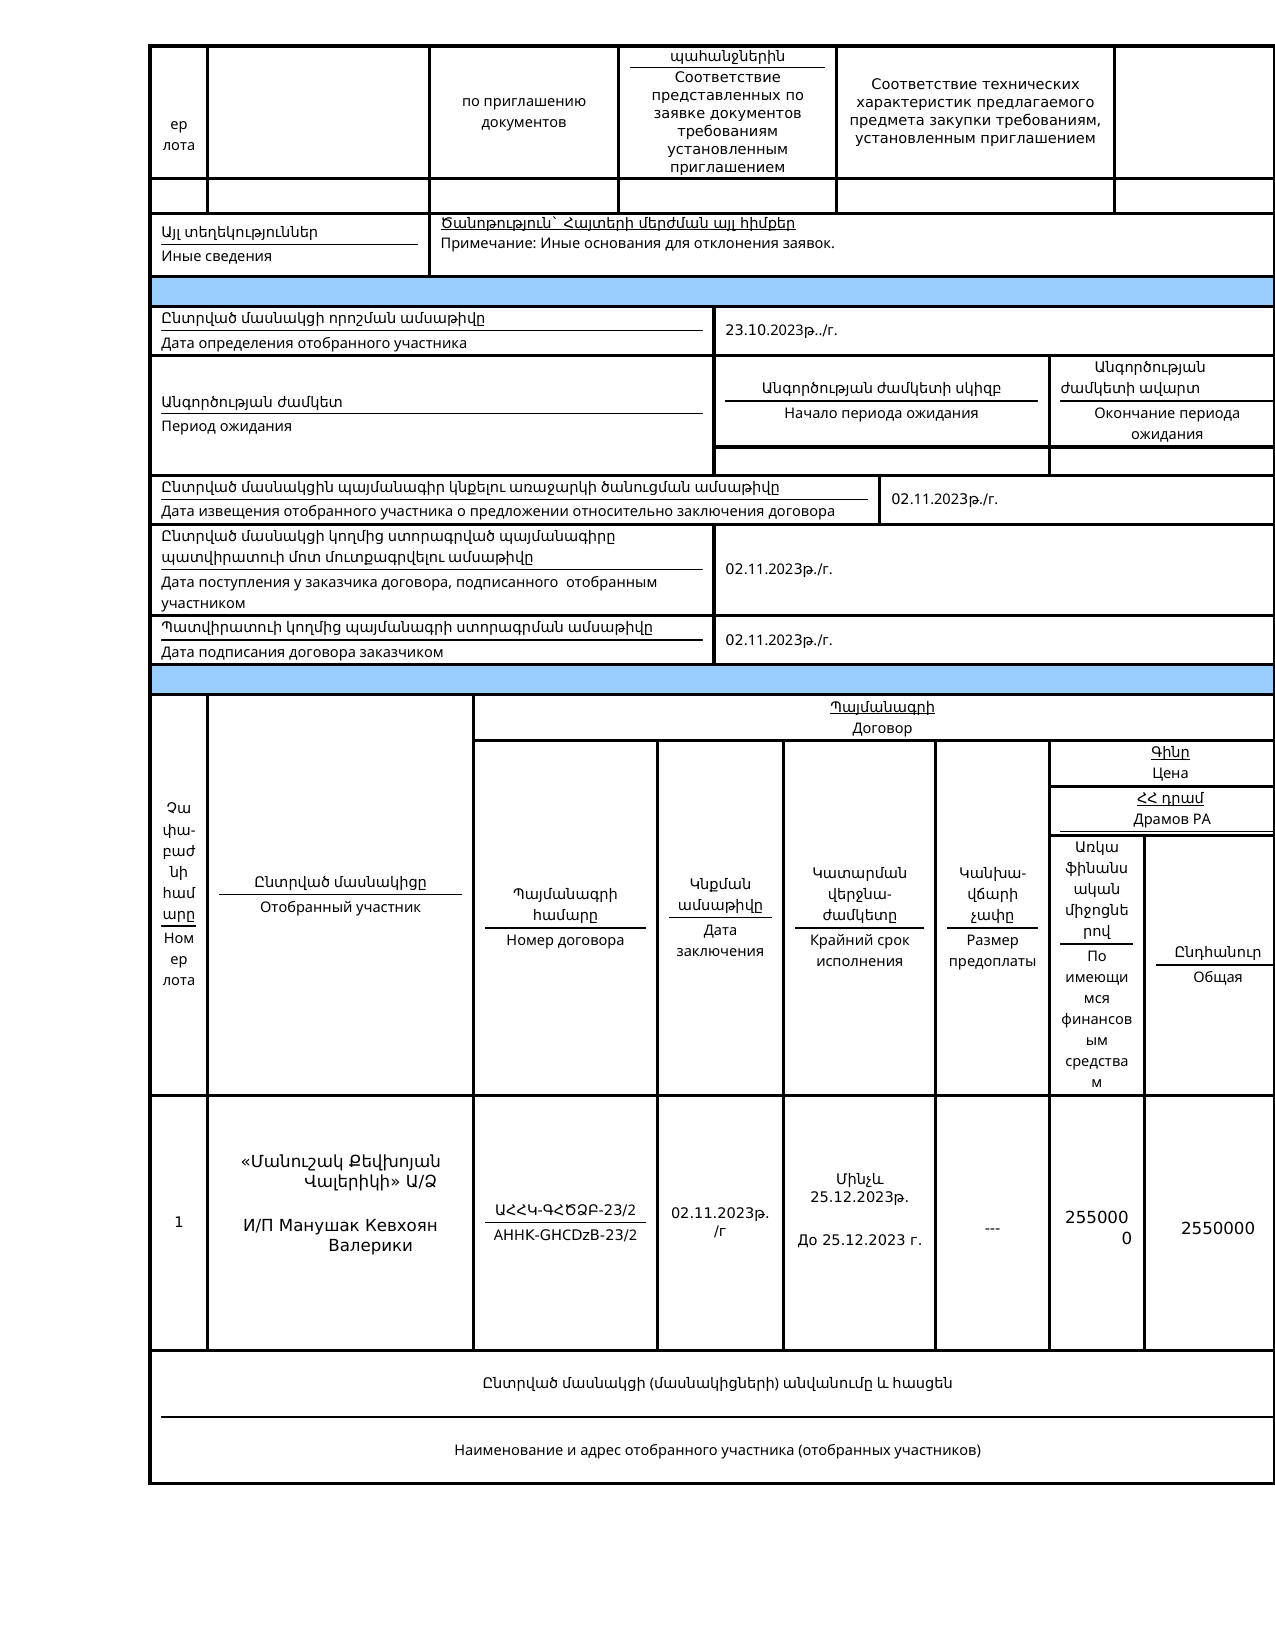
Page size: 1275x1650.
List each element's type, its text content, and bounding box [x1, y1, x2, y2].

table_cell [152, 278, 1273, 305]
table_cell Ընտրված մասնակցի (մասնակիցների) անվանումը և հասցեն Наименование и адрес отобранного участника (отобранных участников) [152, 1352, 1273, 1482]
table_cell Այլ տեղեկություններ Иные сведения [152, 215, 428, 274]
table_cell Կատարման վերջնա-ժամկետը Крайний срок исполнения [785, 742, 934, 1093]
table_cell Կանխա-վճարի չափը Размер предоплаты [937, 742, 1048, 1093]
table_cell Ընտրված մասնակցի կողմից ստորագրված պայմանագիրը պատվիրատուի մոտ մուտքագրվելու ամսաթիվը Дата поступления у заказчика договора, подписанного отобранным участником [152, 526, 712, 614]
table_cell Պատվիրատուի կողմից պայմանագրի ստորագրման ամսաթիվը Дата подписания договора заказчиком [152, 617, 712, 663]
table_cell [838, 48, 1113, 177]
table_cell [152, 666, 1273, 693]
table_cell Ընդհանուր Общая [1146, 837, 1273, 1093]
table_cell 02.11.2023թ./г. [881, 477, 1273, 523]
table_cell [209, 180, 428, 212]
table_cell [431, 48, 617, 177]
table_cell Անգործության ժամկետ Период ожидания [152, 357, 712, 473]
table_cell [152, 180, 206, 212]
table_cell Ընտրված մասնակցի որոշման ամսաթիվը Дата определения отобранного участника [152, 308, 712, 354]
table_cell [1116, 48, 1273, 177]
table_cell Չափա-բաժնի համարը Номер лота [152, 696, 206, 1093]
table_cell Ընտրված մասնակիցը Отобранный участник [209, 696, 472, 1093]
table_cell Ընտրված մասնակցին պայմանագիր կնքելու առաջարկի ծանուցման ամսաթիվը Дата извещения отобранного участника о предложении относительно заключения договора [152, 477, 878, 523]
table_cell Պայմանագրի Договор [475, 696, 1273, 739]
table_cell ԱՀՀԿ-ԳՀԾՁԲ-23/2 AHHK-GHCDzB-23/2 [475, 1097, 656, 1349]
table_cell ՀՀ դրամ Драмов РА [1051, 788, 1273, 834]
table_cell --- [937, 1097, 1048, 1349]
table_cell 23.10.2023թ../г. [716, 308, 1273, 354]
table_cell [620, 180, 835, 212]
table_cell Առկա ֆինանսական միջոցներով По имеющимся финансовым средствам [1051, 837, 1143, 1093]
table_cell [838, 180, 1113, 212]
table_cell 02.11.2023թ./г [659, 1097, 782, 1349]
table_cell Ծանոթություն` Հայտերի մերժման այլ հիմքեր Примечание: Иные основания для отклонения заявок. [431, 215, 1273, 274]
table_cell 1 [152, 1097, 206, 1349]
table_cell 2550000 [1146, 1097, 1273, 1349]
table_cell «Մանուշակ Քեվխոյան Վալերիկի» Ա/Ձ И/П Манушак Кевхоян Валерики [209, 1097, 472, 1349]
table_cell 02.11.2023թ./г. [716, 526, 1273, 614]
table_cell Անգործության ժամկետի ավարտ Окончание периода ожидания [1051, 357, 1273, 445]
table_cell Մինչև 25.12.2023թ. До 25.12.2023 г. [785, 1097, 934, 1349]
table_cell [1051, 449, 1273, 473]
table_cell [716, 449, 1048, 473]
table_cell [431, 180, 617, 212]
table_cell Անգործության ժամկետի սկիզբ Начало периода ожидания [716, 357, 1048, 445]
table_cell 2550000 [1051, 1097, 1143, 1349]
table_cell Կնքման ամսաթիվը Дата заключения [659, 742, 782, 1093]
table_cell [1116, 180, 1273, 212]
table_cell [620, 48, 835, 177]
table_cell Պայմանագրի համարը Номер договора [475, 742, 656, 1093]
table_cell Գինը Цена [1051, 742, 1273, 784]
table_cell 02.11.2023թ./г. [716, 617, 1273, 663]
